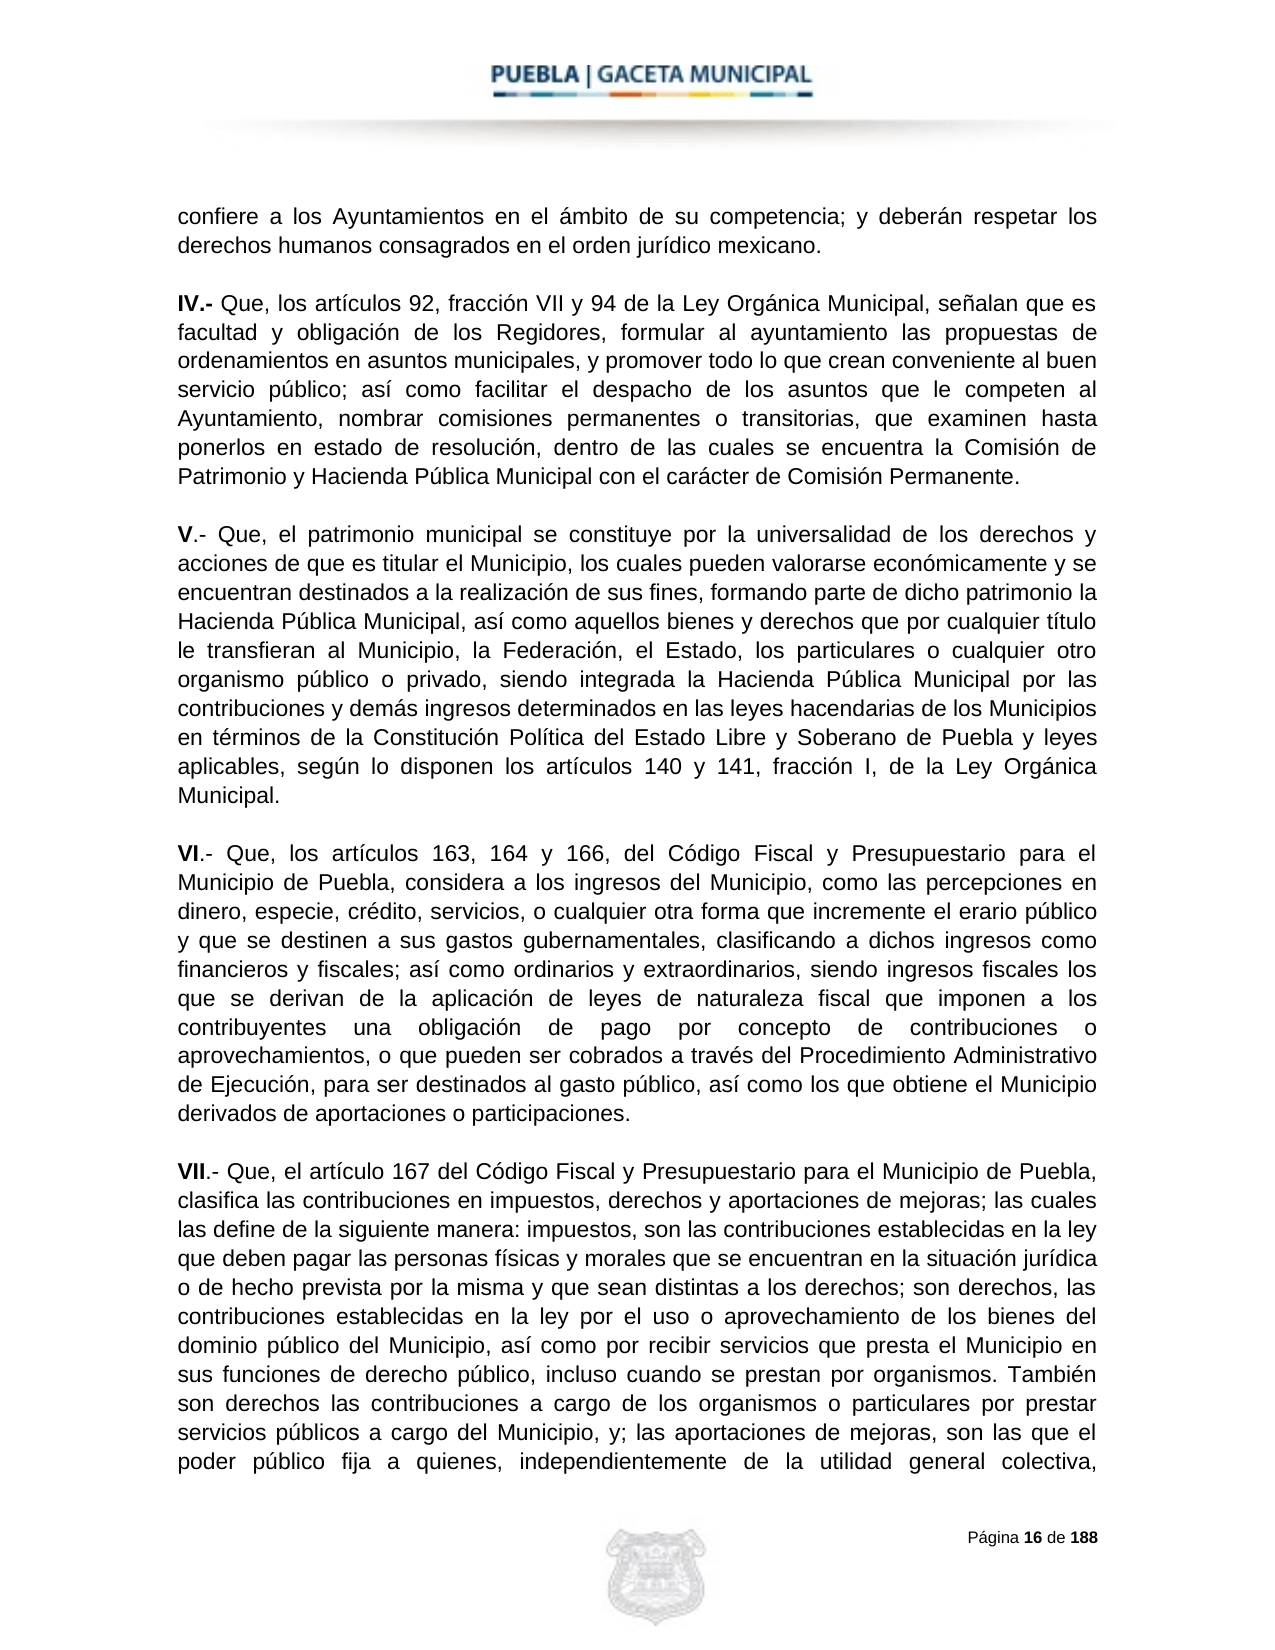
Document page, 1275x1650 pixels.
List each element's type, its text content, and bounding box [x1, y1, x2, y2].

text V.- Que, el patrimonio municipal se constituye por la universalidad de los derechos y acciones de que es titular el Municipio, los cuales pueden valorarse económicamente y se encuentran destinados a la realización de sus fines, formando parte de dicho patrimonio la Hacienda Pública Municipal, así como aquellos bienes y derechos que por cualquier título le transfieran al Municipio, la Federación, el Estado, los particulares o cualquier otro organismo público o privado, siendo integrada la Hacienda Pública Municipal por las contribuciones y demás ingresos determinados en las leyes hacendarias de los Municipios en términos de la Constitución Política del Estado Libre y Soberano de Puebla y leyes aplicables, según lo disponen los artículos 140 y 141, fracción I, de la Ley Orgánica Municipal. [177, 521, 1098, 808]
text IV.- Que, los artículos 92, fracción VII y 94 de la Ley Orgánica Municipal, señalan que es facultad y obligación de los Regidores, formular al ayuntamiento las propuestas de ordenamientos en asuntos municipales, y promover todo lo que crean conveniente al buen servicio público; así como facilitar el despacho de los asuntos que le competen al Ayuntamiento, nombrar comisiones permanentes o transitorias, que examinen hasta ponerlos en estado de resolución, dentro de las cuales se encuentra la Comisión de Patrimonio y Hacienda Pública Municipal con el carácter de Comisión Permanente. [177, 289, 1098, 490]
text VI.- Que, los artículos 163, 164 y 166, del Código Fiscal y Presupuestario para el Municipio de Puebla, considera a los ingresos del Municipio, como las percepciones en dinero, especie, crédito, servicios, o cualquier otra forma que incremente el erario público y que se destinen a sus gastos gubernamentales, clasificando a dichos ingresos como financieros y fiscales; así como ordinarios y extraordinarios, siendo ingresos fiscales los que se derivan de la aplicación de leyes de naturaleza fiscal que imponen a los contribuyentes una obligación de pago por concepto de contribuciones o aprovechamientos, o que pueden ser cobrados a través del Procedimiento Administrativo de Ejecución, para ser destinados al gasto público, así como los que obtiene el Municipio derivados de aportaciones o participaciones. [177, 840, 1098, 1127]
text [177, 203, 1098, 258]
picture [202, 65, 1120, 1626]
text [177, 1158, 1098, 1474]
